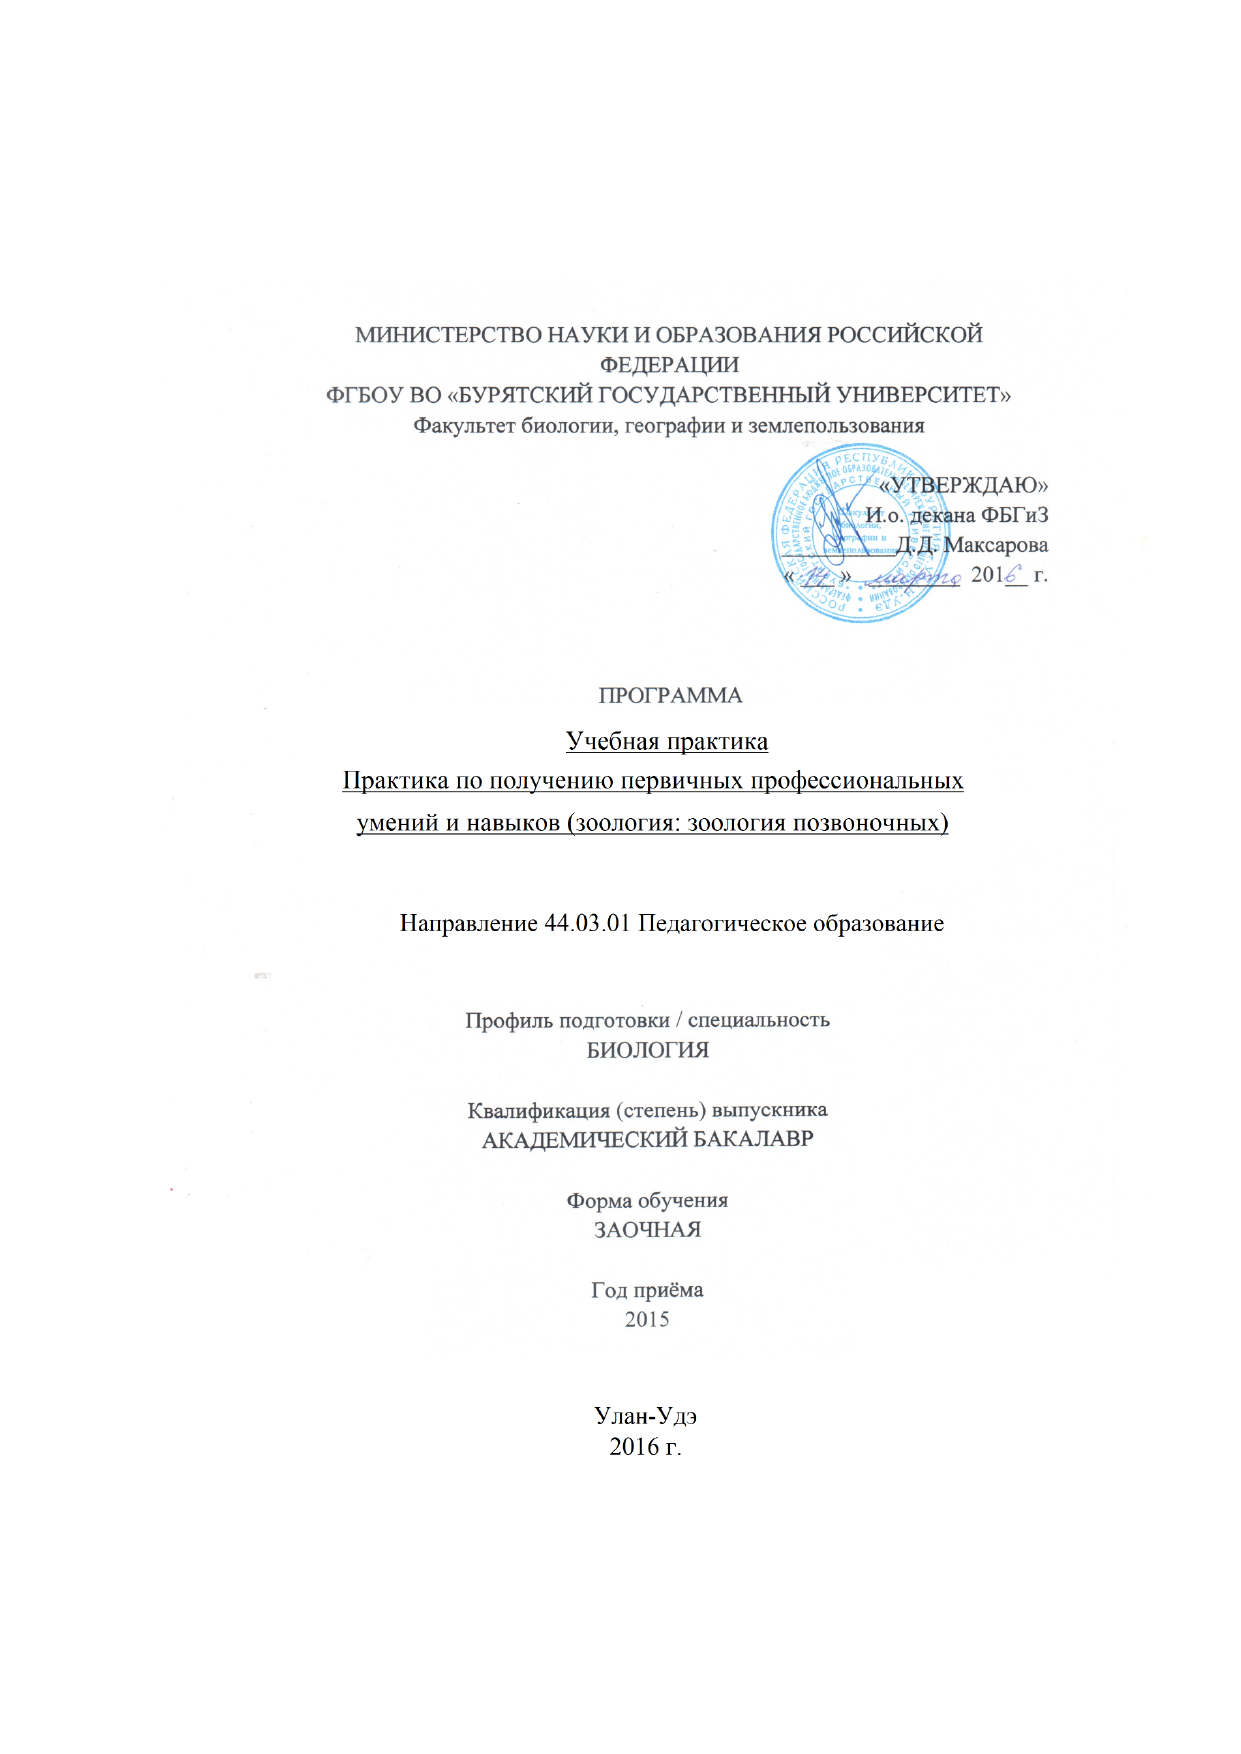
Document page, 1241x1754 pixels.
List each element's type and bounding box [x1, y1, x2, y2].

picture [162, 146, 1158, 1518]
